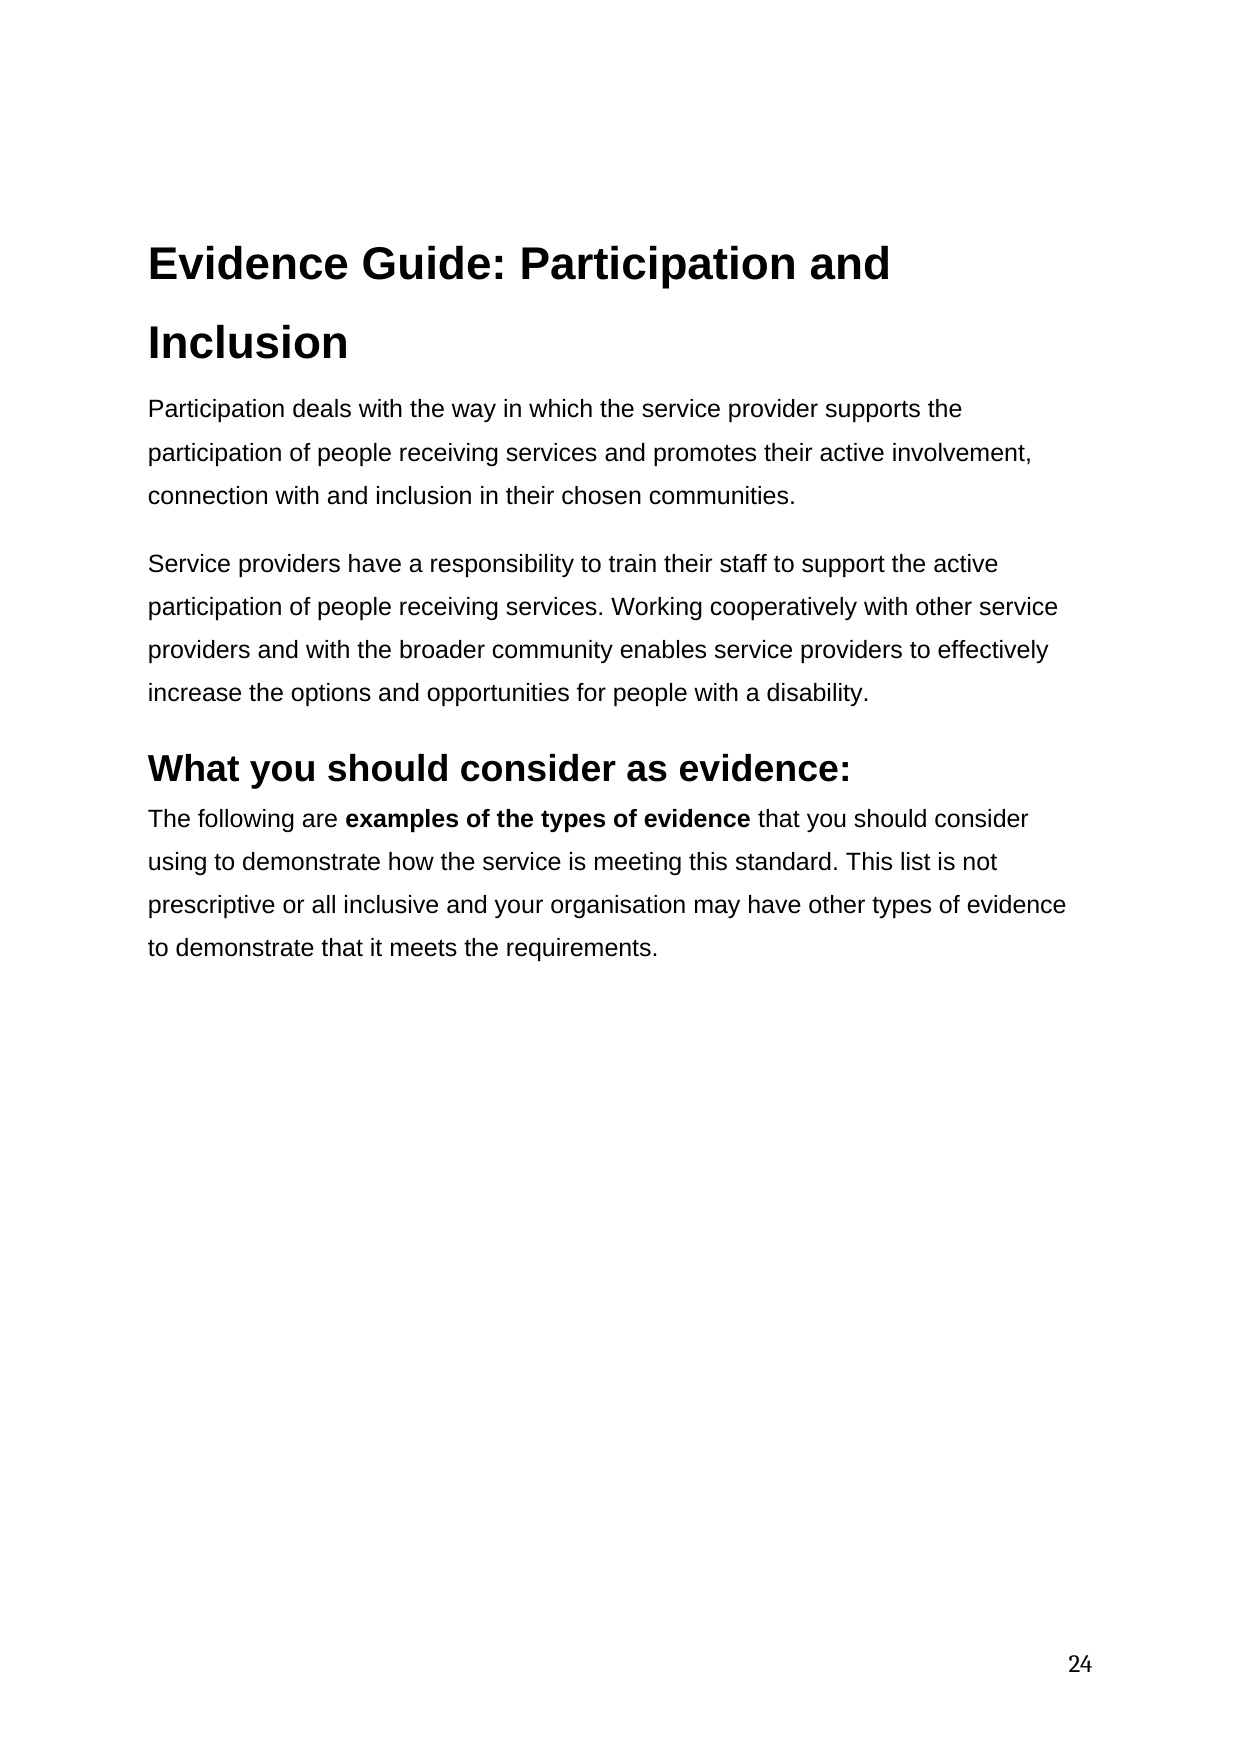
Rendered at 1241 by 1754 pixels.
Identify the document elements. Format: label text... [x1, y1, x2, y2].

subtitle Service providers have a responsibility to train their staff to support the active participation of people receiving services. Working cooperatively with other service providers and with the broader community enables service providers to effectively increase the options and opportunities for people with a disability. [148, 549, 1092, 707]
subtitle Participation deals with the way in which the service provider supports the participation of people receiving services and promotes their active involvement, connection with and inclusion in their chosen communities. [148, 394, 1092, 509]
subtitle Evidence Guide: Participation and Inclusion [148, 236, 1092, 368]
subtitle What you should consider as evidence: The following are examples of the types of evidence that you should consider using to demonstrate how the service is meeting this standard. This list is not prescriptive or all inclusive and your organisation may have other types of evidence to demonstrate that it meets the requirements. [148, 746, 1092, 962]
